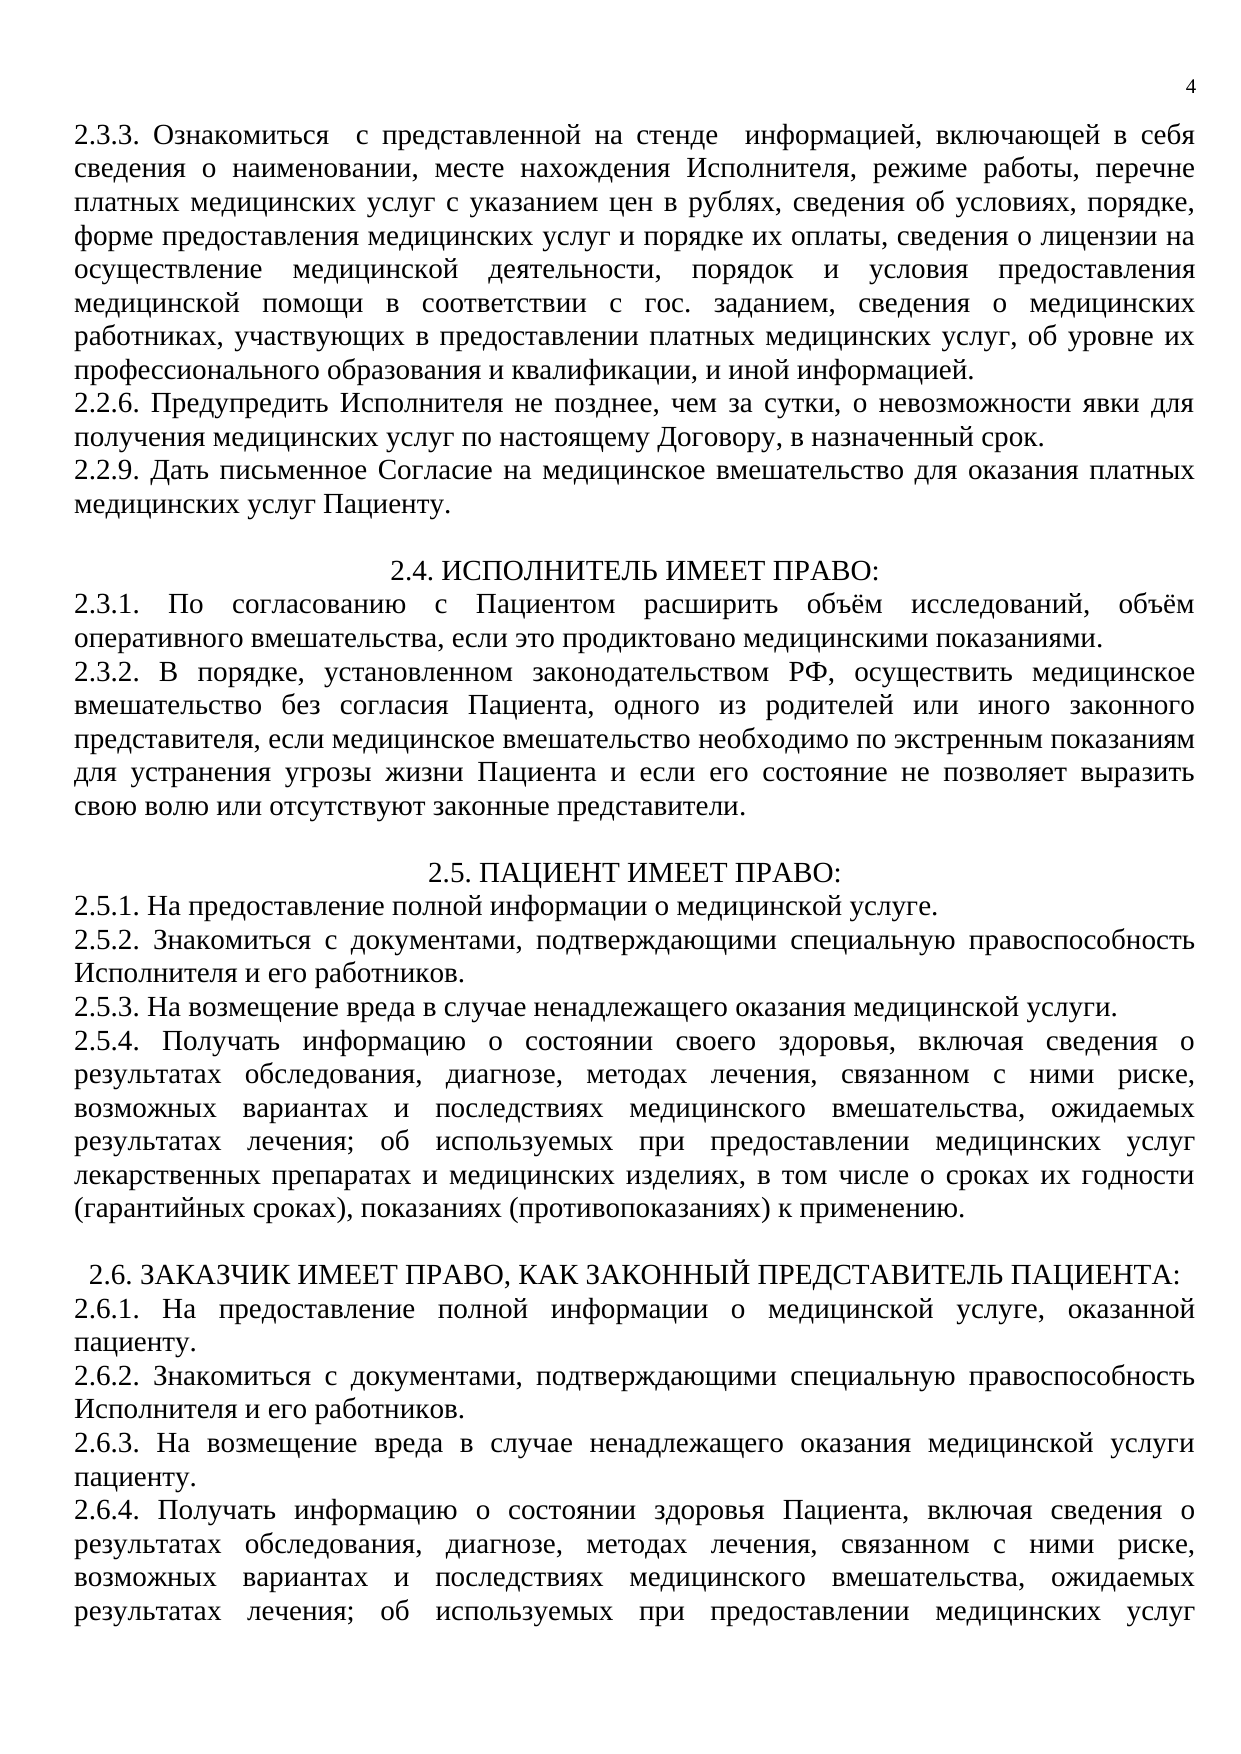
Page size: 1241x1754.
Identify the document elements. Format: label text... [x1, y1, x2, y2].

text 2.3.1. По согласованию с Пациентом расширить объём исследований, объём оперативного вмешательства, если это продиктовано медицинскими показаниями. [74, 587, 1196, 654]
text 2.3.3. Ознакомиться с представленной на стенде информацией, включающей в себя сведения о наименовании, месте нахождения Исполнителя, режиме работы, перечне платных медицинских услуг с указанием цен в рублях, сведения об условиях, порядке, форме предоставления медицинских услуг и порядке их оплаты, сведения о лицензии на осуществление медицинской деятельности, порядок и условия предоставления медицинской помощи в соответствии с гос. заданием, сведения о медицинских работниках, участвующих в предоставлении платных медицинских услуг, об уровне их профессионального образования и квалификации, и иной информацией. [74, 117, 1196, 385]
text 2.5.4. Получать информацию о состоянии своего здоровья, включая сведения о результатах обследования, диагнозе, методах лечения, связанном с ними риске, возможных вариантах и последствиях медицинского вмешательства, ожидаемых результатах лечения; об используемых при предоставлении медицинских услуг лекарственных препаратах и медицинских изделиях, в том числе о сроках их годности (гарантийных сроках), показаниях (противопоказаниях) к применению. [74, 1023, 1196, 1224]
text 2.5.2. Знакомиться с документами, подтверждающими специальную правоспособность Исполнителя и его работников. [74, 922, 1196, 989]
text 2.5.1. На предоставление полной информации о медицинской услуге. [74, 888, 1196, 922]
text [74, 1492, 1196, 1626]
text 2.6. ЗАКАЗЧИК ИМЕЕТ ПРАВО, КАК ЗАКОННЫЙ ПРЕДСТАВИТЕЛЬ ПАЦИЕНТА: [74, 1257, 1196, 1291]
text 2.4. ИСПОЛНИТЕЛЬ ИМЕЕТ ПРАВО: [74, 553, 1196, 587]
text 2.6.3. На возмещение вреда в случае ненадлежащего оказания медицинской услуги пациенту. [74, 1425, 1196, 1492]
text 2.5.3. На возмещение вреда в случае ненадлежащего оказания медицинской услуги. [74, 989, 1196, 1023]
text 2.2.9. Дать письменное Согласие на медицинское вмешательство для оказания платных медицинских услуг Пациенту. [74, 452, 1196, 519]
text 2.3.2. В порядке, установленном законодательством РФ, осуществить медицинское вмешательство без согласия Пациента, одного из родителей или иного законного представителя, если медицинское вмешательство необходимо по экстренным показаниям для устранения угрозы жизни Пациента и если его состояние не позволяет выразить свою волю или отсутствуют законные представители. [74, 654, 1196, 821]
text 2.5. ПАЦИЕНТ ИМЕЕТ ПРАВО: [74, 855, 1196, 888]
text 2.6.1. На предоставление полной информации о медицинской услуге, оказанной пациенту. [74, 1291, 1196, 1358]
text 2.6.2. Знакомиться с документами, подтверждающими специальную правоспособность Исполнителя и его работников. [74, 1358, 1196, 1425]
